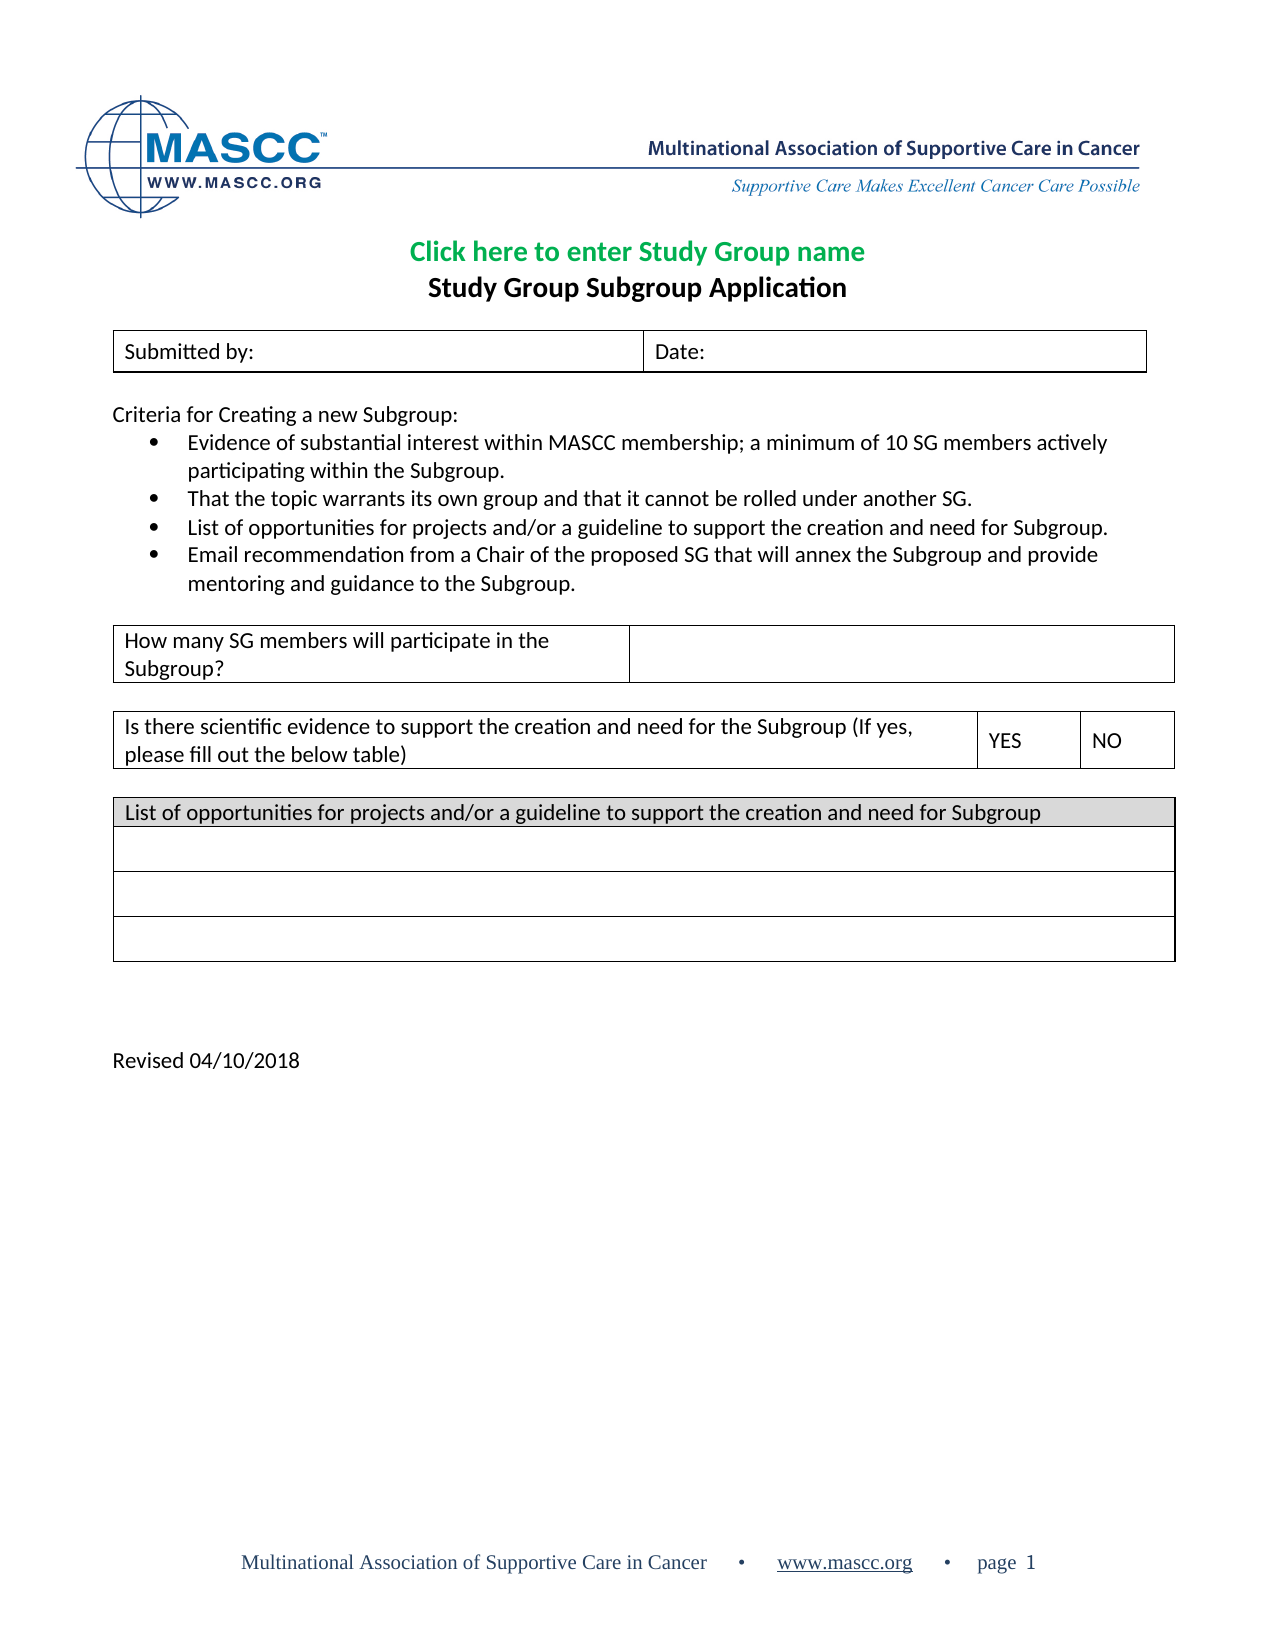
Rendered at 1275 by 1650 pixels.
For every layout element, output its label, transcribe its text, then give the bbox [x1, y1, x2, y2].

text Criteria for Creating a new Subgroup: [112, 401, 1162, 428]
table_header Date: [644, 331, 1146, 371]
text Revised 04/10/2018 [112, 1046, 1162, 1074]
list List of opportunities for projects and/or a guideline to support the creation and need for Subgroup. [150, 513, 1162, 541]
table_header How many SG members will participate in the Subgroup? [114, 626, 629, 682]
table_header NO [1081, 712, 1174, 768]
table_header List of opportunities for projects and/or a guideline to support the creation and need for Subgroup [114, 798, 1174, 826]
table_cell [114, 872, 1174, 916]
list That the topic warrants its own group and that it cannot be rolled under another SG. [150, 484, 1162, 513]
table_cell [114, 917, 1174, 961]
table_header [630, 626, 1174, 682]
text Study Group Subgroup Application [112, 269, 1162, 305]
picture [70, 88, 1145, 223]
list Email recommendation from a Chair of the proposed SG that will annex the Subgroup and provide mentoring and guidance to the Subgroup. [150, 541, 1162, 597]
table_header YES [978, 712, 1080, 768]
table_cell [114, 827, 1174, 871]
table_header Is there scientific evidence to support the creation and need for the Subgroup (If yes, please fill out the below table) [114, 712, 977, 768]
table_header Submitted by: [114, 331, 643, 371]
list Evidence of substantial interest within MASCC membership; a minimum of 10 SG members actively participating within the Subgroup. [150, 428, 1162, 484]
